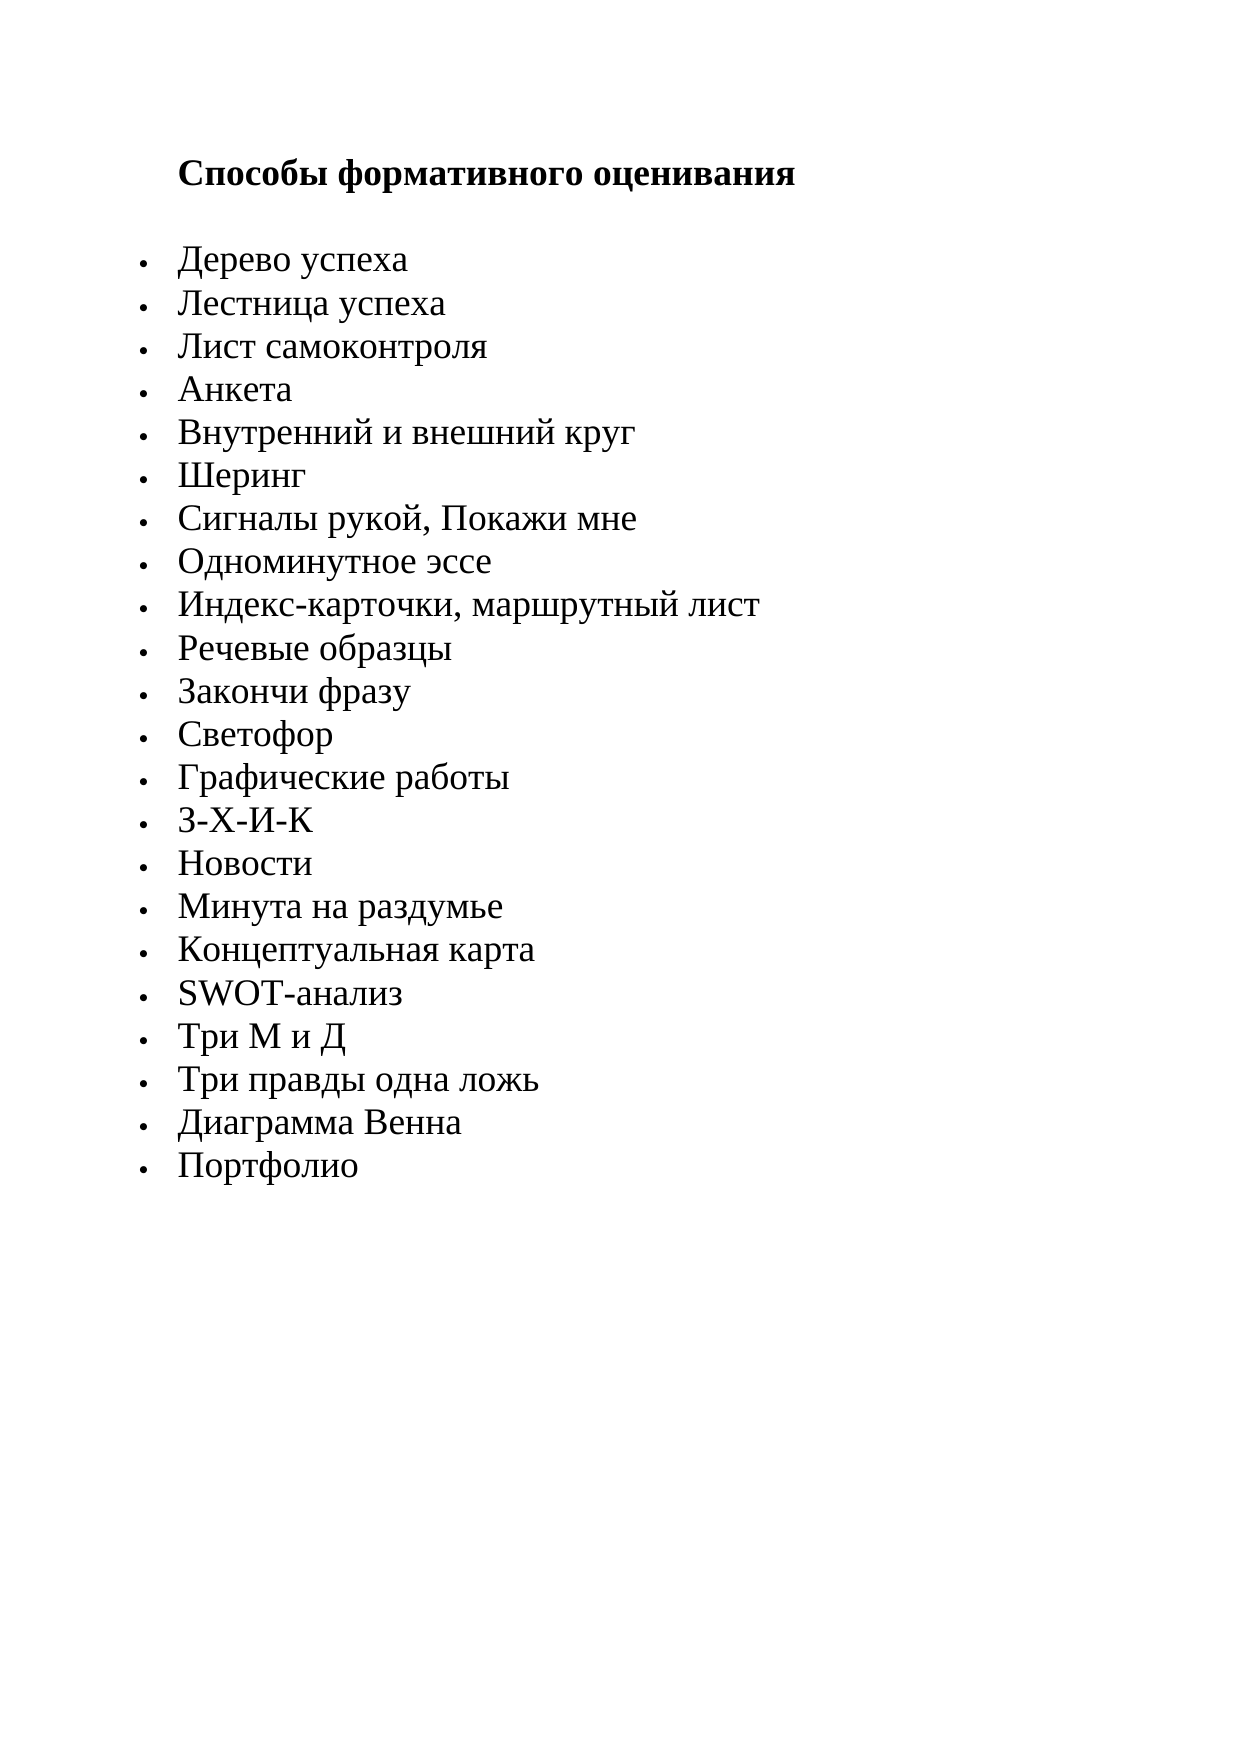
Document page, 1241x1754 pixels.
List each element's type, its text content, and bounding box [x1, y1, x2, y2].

list Лист самоконтроля [140, 323, 1152, 366]
list Графические работы [140, 754, 1152, 797]
list Анкета [140, 366, 1152, 409]
list Сигналы рукой, Покажи мне [140, 496, 1152, 539]
list Речевые образцы [140, 625, 1152, 668]
list Закончи фразу [140, 668, 1152, 711]
list Портфолио [140, 1142, 1152, 1186]
list З-Х-И-К [140, 797, 1152, 841]
list Диаграмма Венна [140, 1099, 1152, 1142]
list Внутренний и внешний круг [140, 409, 1152, 452]
list Дерево успеха [140, 237, 1152, 280]
list Индекс-карточки, маршрутный лист [140, 582, 1152, 625]
list Лестница успеха [140, 280, 1152, 323]
text Способы формативного оценивания [177, 151, 1152, 194]
list Новости [140, 841, 1152, 884]
list SWOT-анализ [140, 970, 1152, 1013]
list Концептуальная карта [140, 927, 1152, 970]
list Минута на раздумье [140, 884, 1152, 927]
list Одноминутное эссе [140, 539, 1152, 582]
list Три М и Д [140, 1013, 1152, 1056]
list Светофор [140, 711, 1152, 754]
list Шеринг [140, 452, 1152, 496]
list Три правды одна ложь [140, 1056, 1152, 1099]
